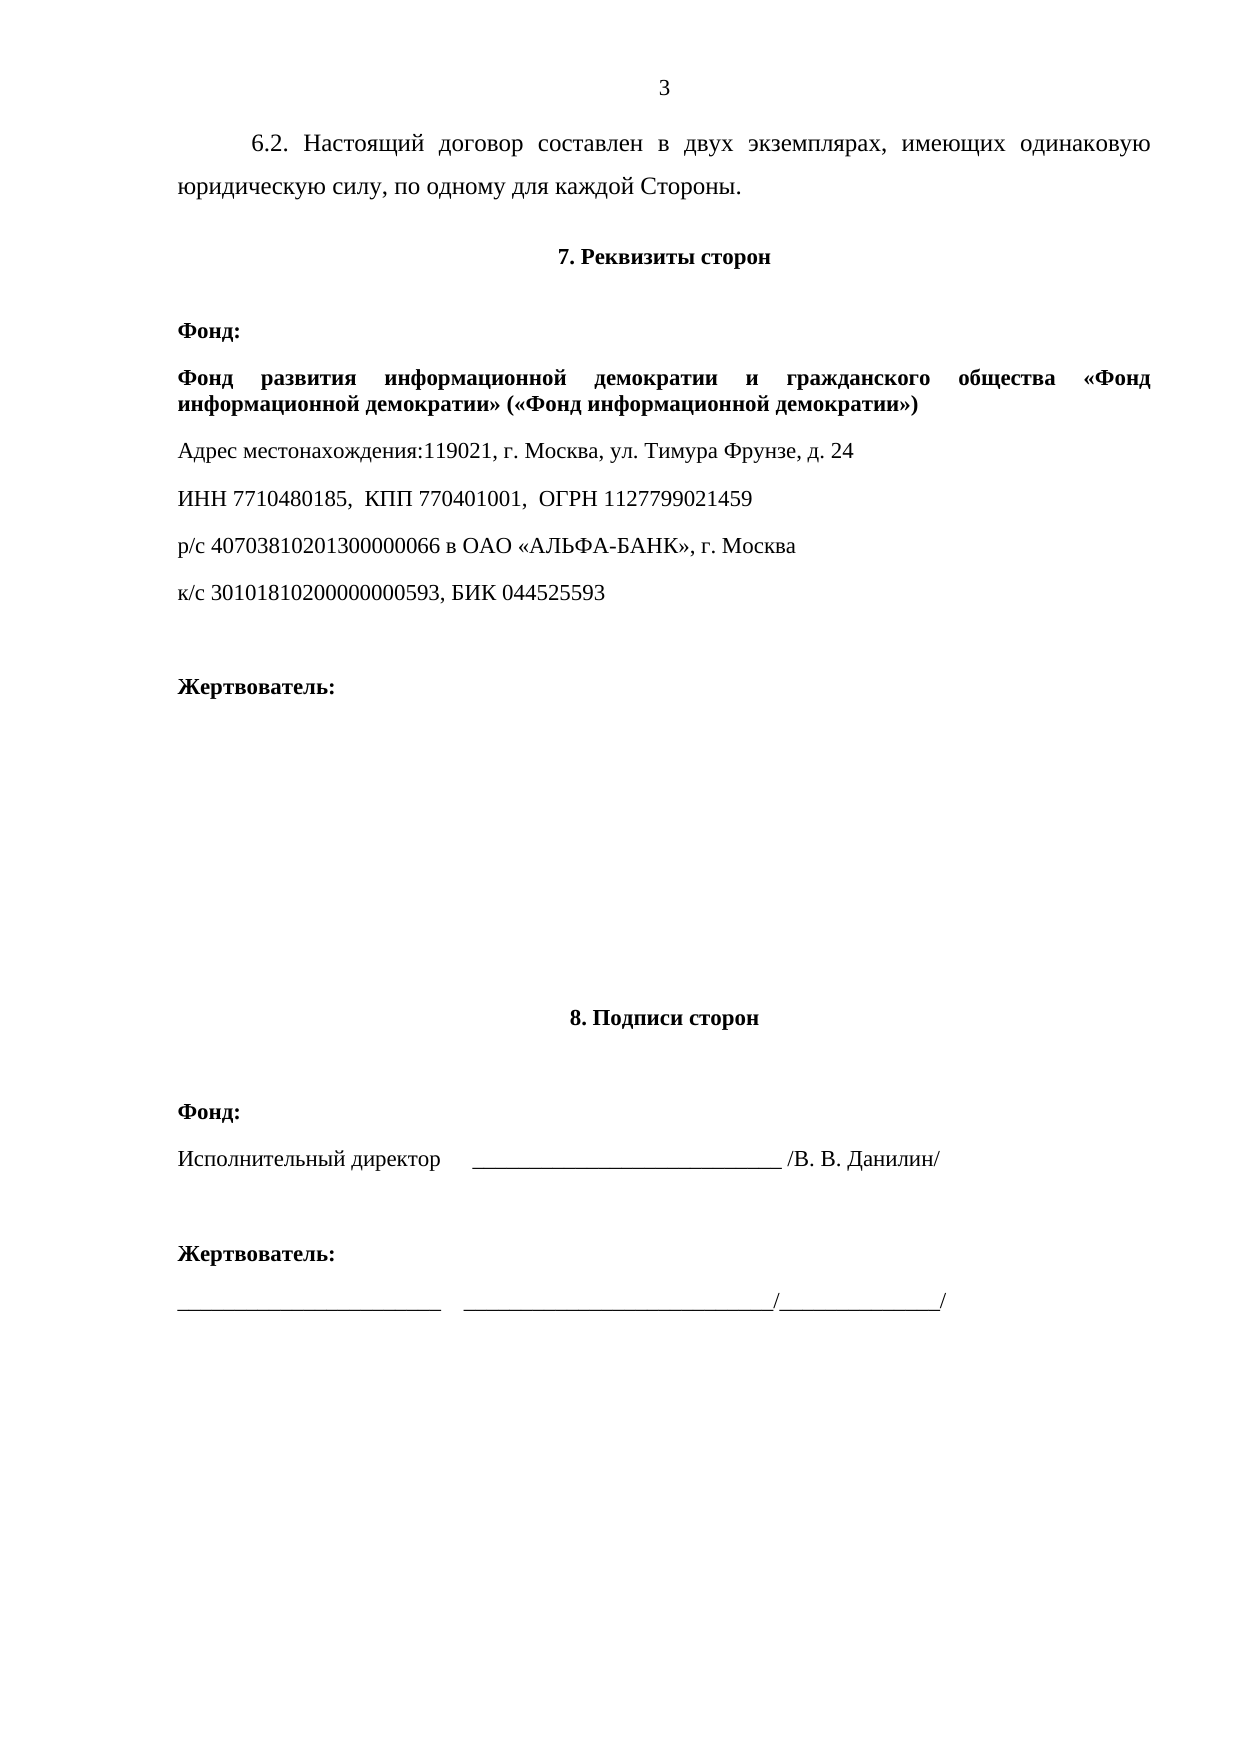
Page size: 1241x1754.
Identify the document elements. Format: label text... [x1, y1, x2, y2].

text к/с 30101810200000000593, БИК 044525593 [177, 579, 1152, 605]
text Жертвователь: [177, 673, 1152, 700]
text Фонд развития информационной демократии и гражданского общества «Фонд информационной демократии» («Фонд информационной демократии») [177, 364, 1152, 417]
text Фонд: [177, 1098, 1152, 1124]
text 6.2. Настоящий договор составлен в двух экземплярах, имеющих одинаковую юридическую силу, по одному для каждой Стороны. [177, 128, 1152, 200]
text 8. Подписи сторон [177, 1004, 1152, 1030]
text _______________________ ___________________________/______________/ [177, 1287, 1152, 1313]
text Адрес местонахождения:119021, г. Москва, ул. Тимура Фрунзе, д. 24 [177, 437, 1152, 464]
text Жертвователь: [177, 1239, 1152, 1266]
text 7. Реквизиты сторон [177, 243, 1152, 269]
text Фонд: [177, 317, 1152, 343]
text ИНН 7710480185, КПП 770401001, ОГРН 1127799021459 [177, 484, 1152, 511]
text р/с 40703810201300000066 в ОАО «АЛЬФА-БАНК», г. Москва [177, 532, 1152, 558]
text Исполнительный директор ___________________________ /В. В. Данилин/ [177, 1145, 1152, 1172]
